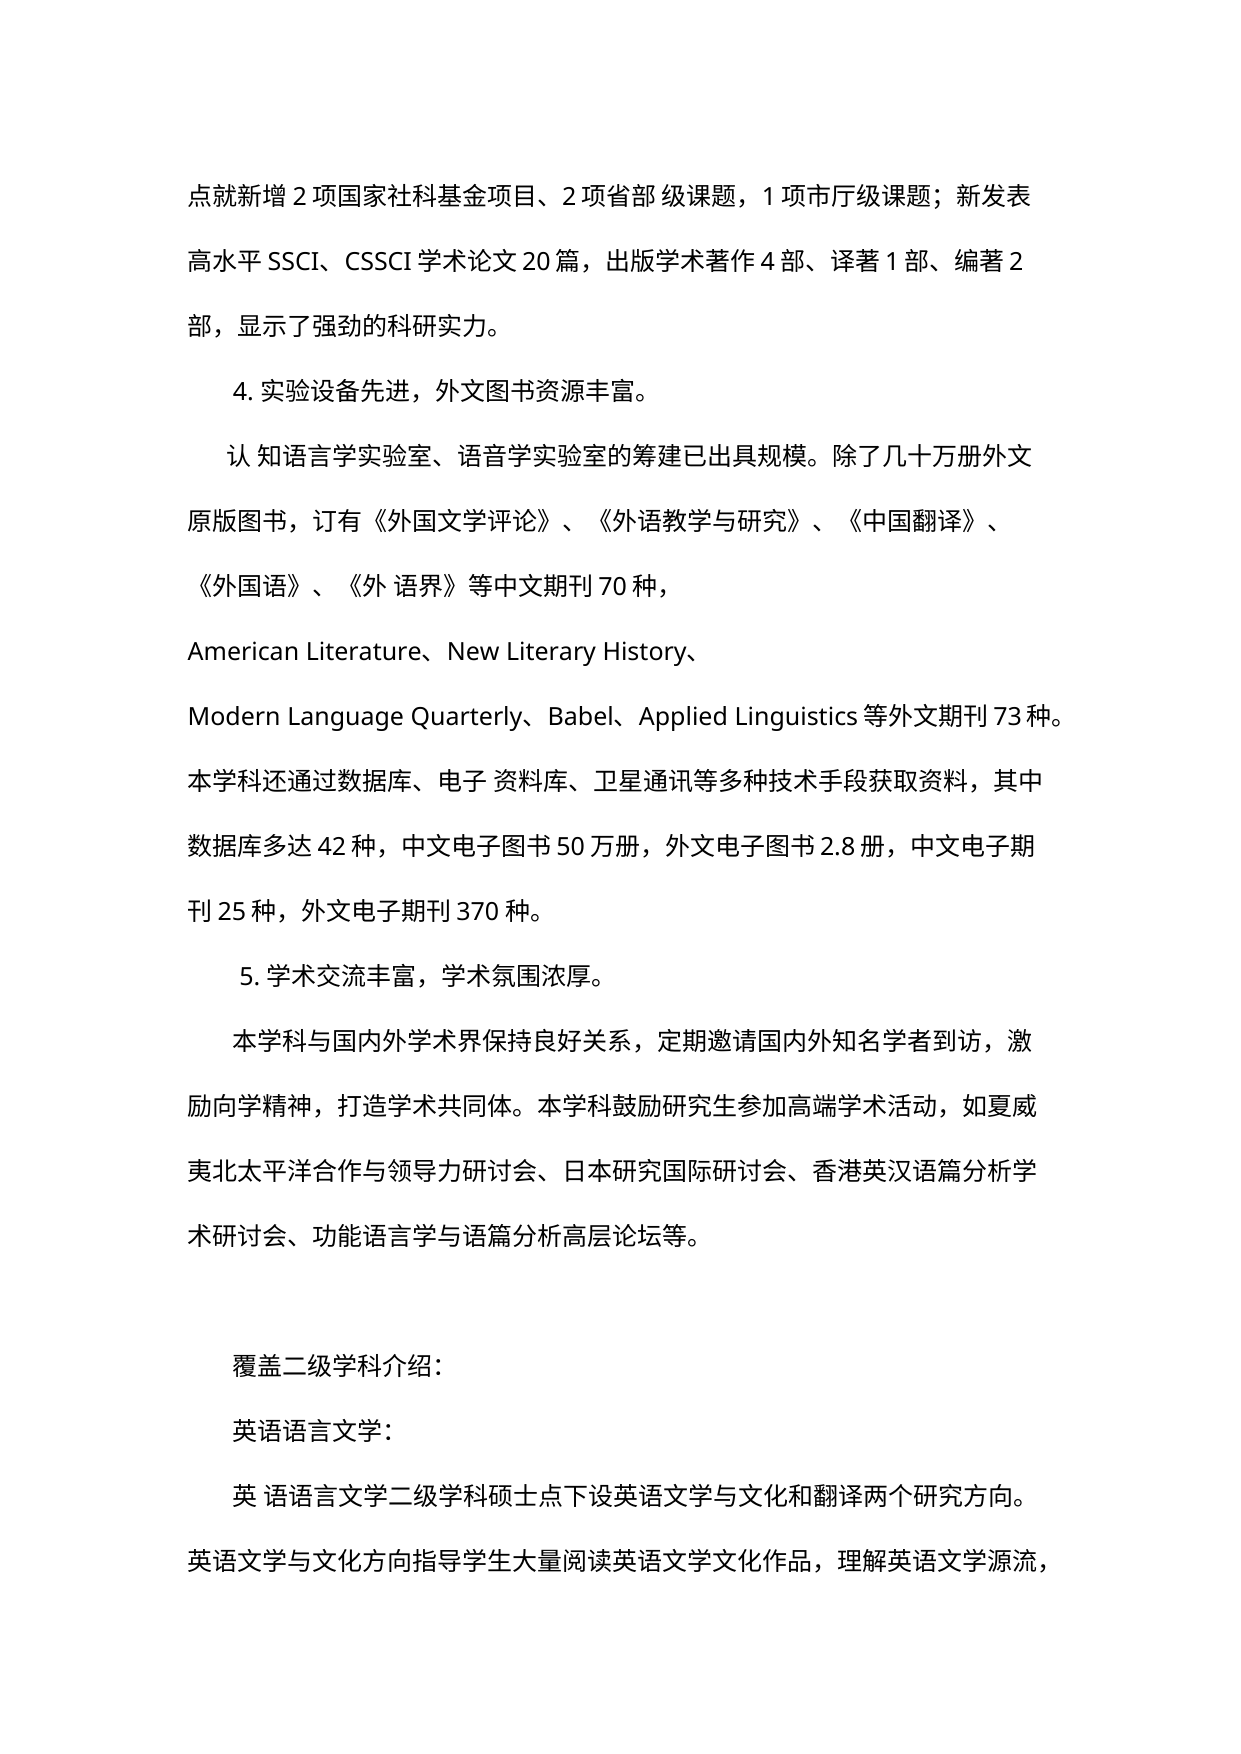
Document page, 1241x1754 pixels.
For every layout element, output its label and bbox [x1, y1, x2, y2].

text [187, 162, 1053, 1592]
